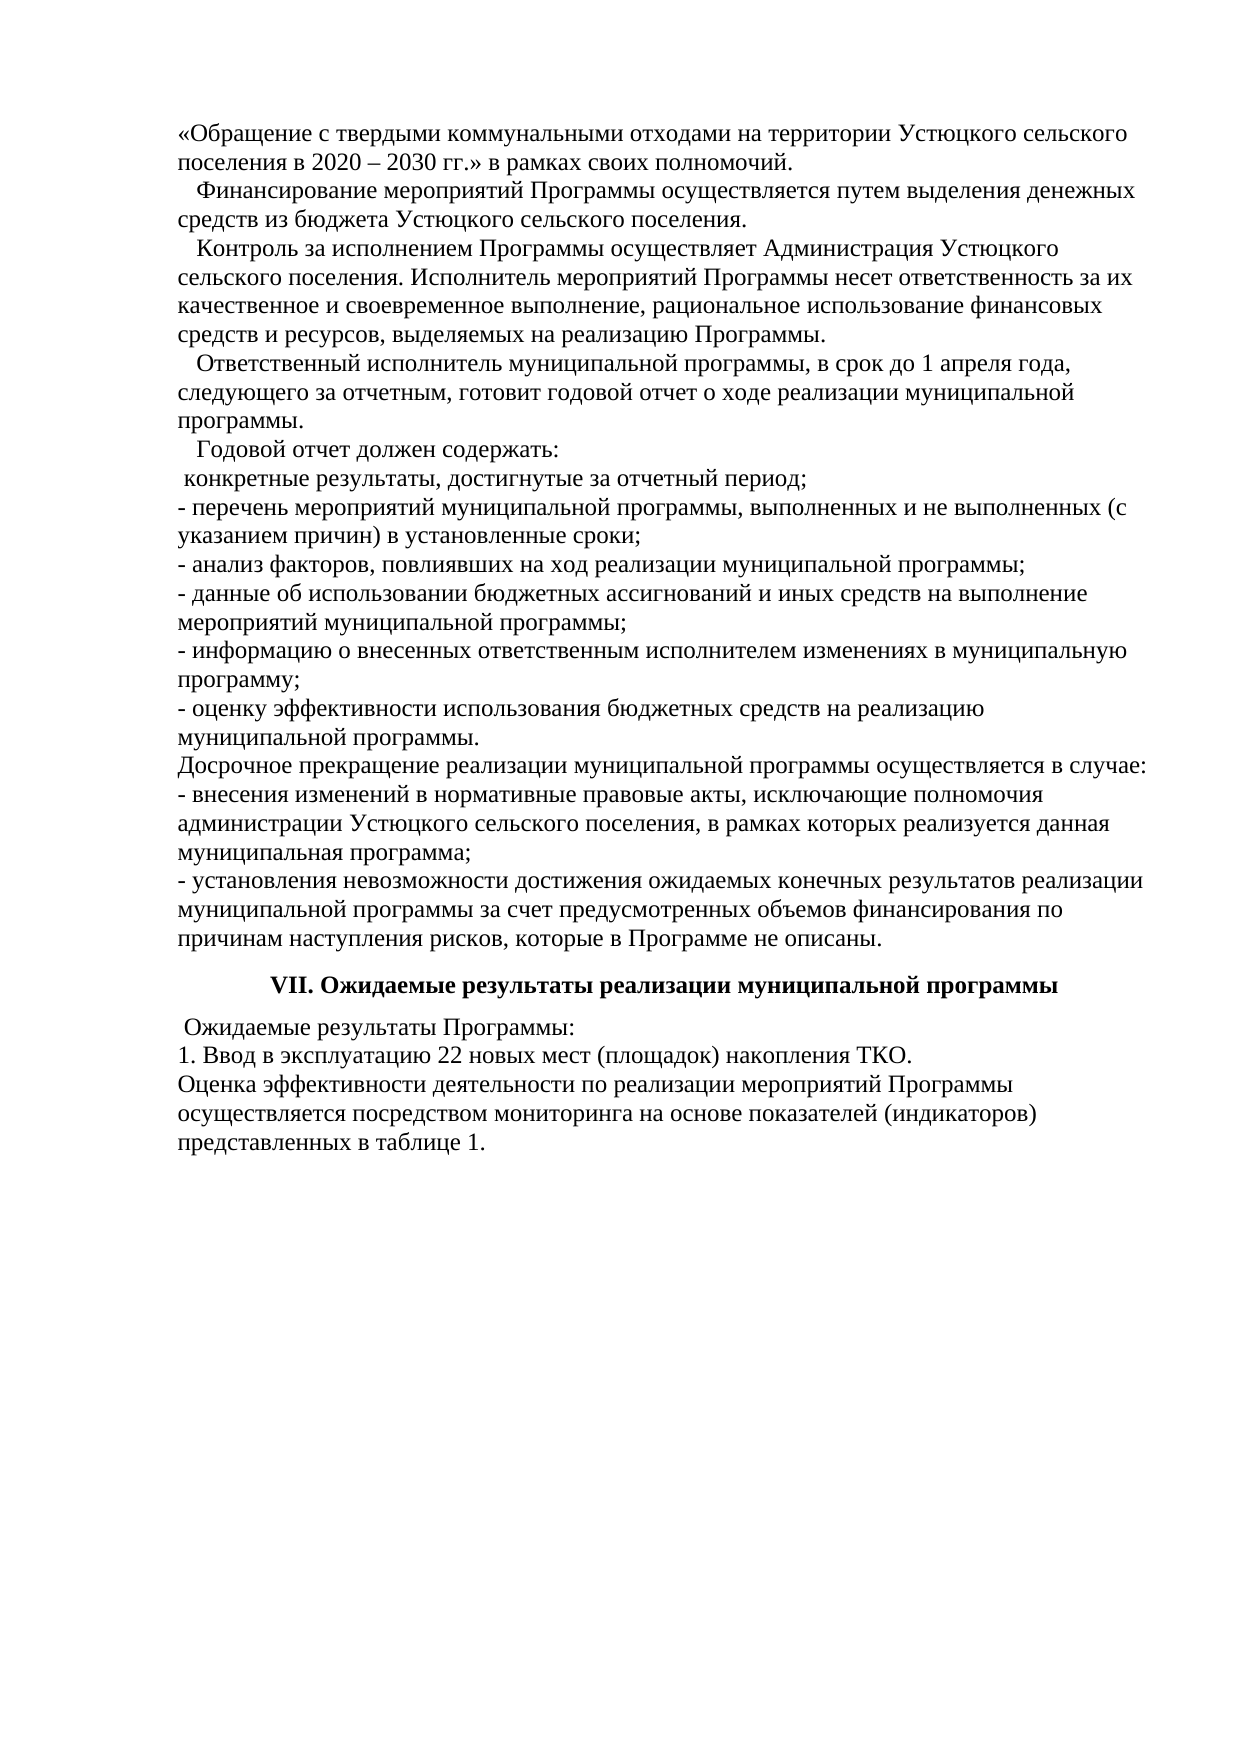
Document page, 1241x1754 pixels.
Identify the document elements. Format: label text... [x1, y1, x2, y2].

text - установления невозможности достижения ожидаемых конечных результатов реализации муниципальной программы за счет предусмотренных объемов финансирования по причинам наступления рисков, которые в Программе не описаны. [177, 866, 1152, 952]
text Годовой отчет должен содержать: [177, 434, 1152, 463]
text Досрочное прекращение реализации муниципальной программы осуществляется в случае: [177, 751, 1152, 779]
text Ожидаемые результаты Программы: [177, 1012, 1152, 1041]
text конкретные результаты, достигнутые за отчетный период; [177, 463, 1152, 492]
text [177, 118, 1152, 176]
text 1. Ввод в эксплуатацию 22 новых мест (площадок) накопления ТКО. [177, 1041, 1152, 1069]
text Оценка эффективности деятельности по реализации мероприятий Программы осуществляется посредством мониторинга на основе показателей (индикаторов) представленных в таблице 1. [177, 1069, 1152, 1156]
text - данные об использовании бюджетных ассигнований и иных средств на выполнение мероприятий муниципальной программы; [177, 578, 1152, 636]
text VII. Ожидаемые результаты реализации муниципальной программы [177, 971, 1152, 999]
text Контроль за исполнением Программы осуществляет Администрация Устюцкого сельского поселения. Исполнитель мероприятий Программы несет ответственность за их качественное и своевременное выполнение, рациональное использование финансовых средств и ресурсов, выделяемых на реализацию Программы. [177, 233, 1152, 348]
text - внесения изменений в нормативные правовые акты, исключающие полномочия администрации Устюцкого сельского поселения, в рамках которых реализуется данная муниципальная программа; [177, 779, 1152, 866]
text - анализ факторов, повлиявших на ход реализации муниципальной программы; [177, 549, 1152, 578]
text Ответственный исполнитель муниципальной программы, в срок до 1 апреля года, следующего за отчетным, готовит годовой отчет о ходе реализации муниципальной программы. [177, 348, 1152, 434]
text - информацию о внесенных ответственным исполнителем изменениях в муниципальную программу; [177, 636, 1152, 693]
text - перечень мероприятий муниципальной программы, выполненных и не выполненных (с указанием причин) в установленные сроки; [177, 492, 1152, 549]
text - оценку эффективности использования бюджетных средств на реализацию муниципальной программы. [177, 693, 1152, 751]
text Финансирование мероприятий Программы осуществляется путем выделения денежных средств из бюджета Устюцкого сельского поселения. [177, 176, 1152, 233]
